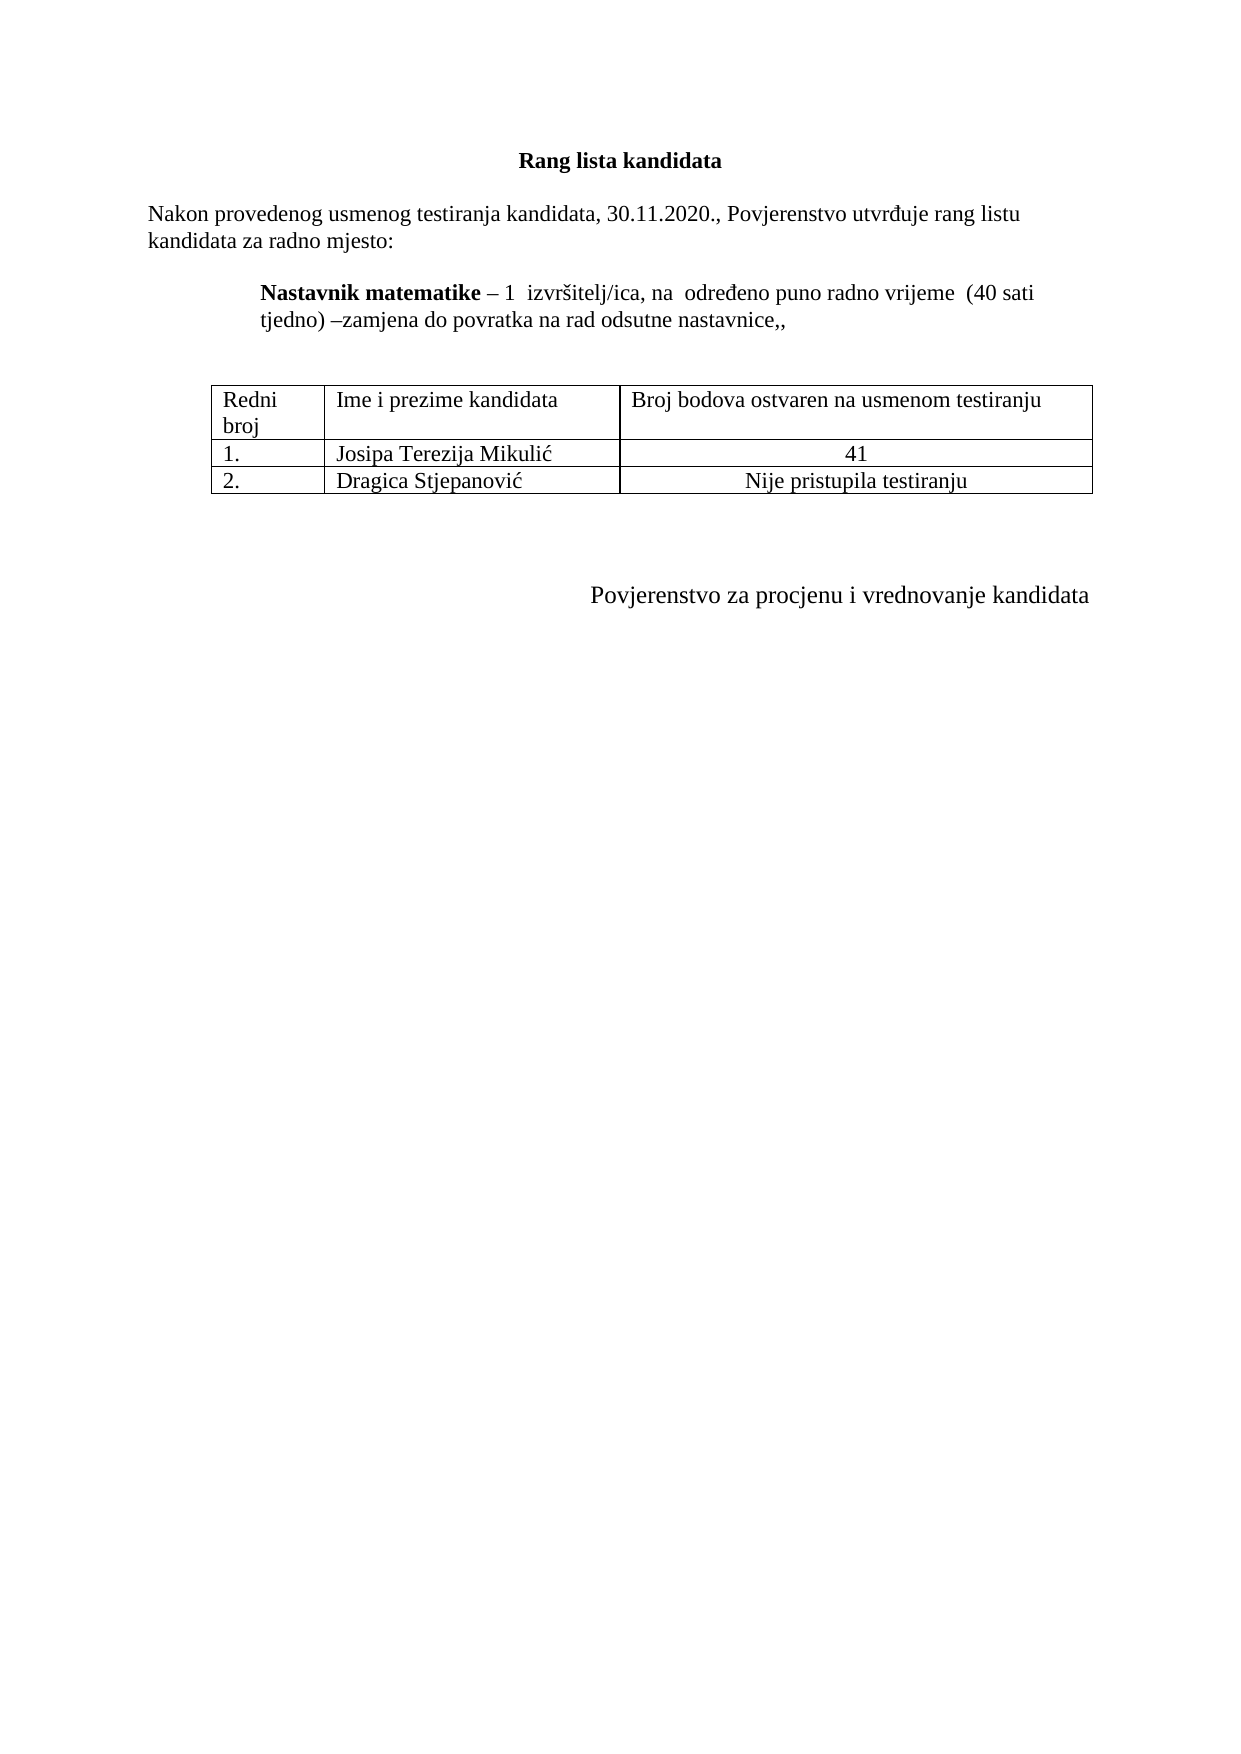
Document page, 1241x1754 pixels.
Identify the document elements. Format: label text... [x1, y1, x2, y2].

table_cell Nije pristupila testiranju [621, 467, 1092, 493]
table_header Redni broj [212, 386, 324, 438]
table_header Ime i prezime kandidata [325, 386, 619, 438]
table_cell 2. [212, 467, 324, 493]
table_cell 41 [621, 440, 1092, 466]
table_header Broj bodova ostvaren na usmenom testiranju [621, 386, 1092, 438]
text Povjerenstvo za procjenu i vrednovanje kandidata [148, 581, 1093, 609]
text Rang lista kandidata [148, 148, 1093, 174]
text Nakon provedenog usmenog testiranja kandidata, 30.11.2020., Povjerenstvo utvrđuje rang listu kandidata za radno mjesto: [148, 200, 1093, 253]
table_cell Josipa Terezija Mikulić [325, 440, 619, 466]
table_cell Dragica Stjepanović [325, 467, 619, 493]
text Nastavnik matematike – 1 izvršitelj/ica, na određeno puno radno vrijeme (40 sati tjedno) –zamjena do povratka na rad odsutne nastavnice,, [260, 279, 1093, 332]
table_cell 1. [212, 440, 324, 466]
